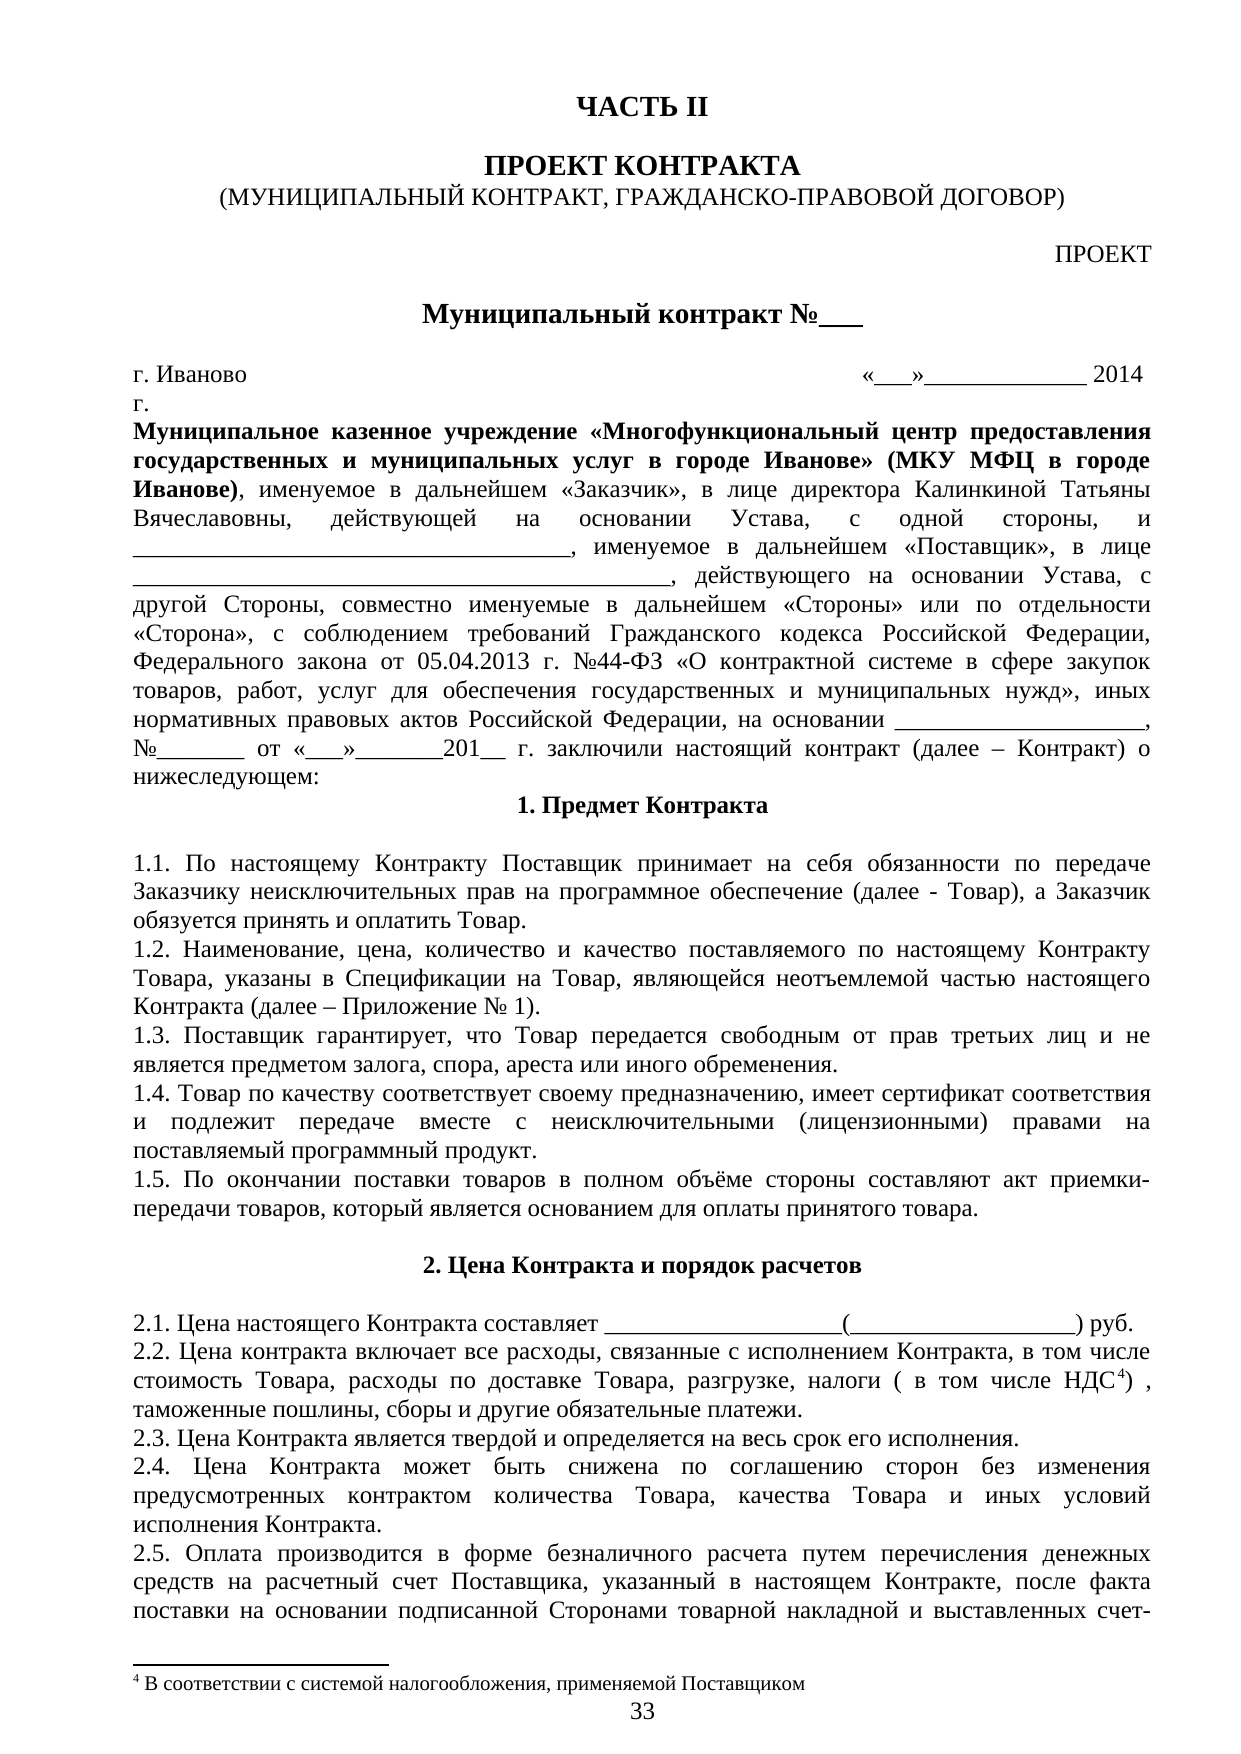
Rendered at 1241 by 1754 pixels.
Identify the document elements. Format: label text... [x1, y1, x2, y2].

text 2.2. Цена контракта включает все расходы, связанные с исполнением Контракта, в том числе стоимость Товара, расходы по доставке Товара, разгрузке, налоги ( в том числе НДС) , таможенные пошлины, сборы и другие обязательные платежи. [133, 1336, 1152, 1423]
text г. Иваново «___»_____________ 2014 г. [133, 359, 1152, 416]
text 1. Предмет Контракта [133, 790, 1152, 819]
text 2. Цена Контракта и порядок расчетов [133, 1250, 1152, 1279]
text 2.3. Цена Контракта является твердой и определяется на весь срок его исполнения. [133, 1423, 1152, 1451]
text 1.2. Наименование, цена, количество и качество поставляемого по настоящему Контракту Товара, указаны в Спецификации на Товар, являющейся неотъемлемой частью настоящего Контракта (далее – Приложение № 1). [133, 934, 1152, 1020]
text 2.1. Цена настоящего Контракта составляет ___________________(__________________) руб. [133, 1308, 1152, 1336]
text (МУНИЦИПАЛЬНЫЙ КОНТРАКТ, ГРАЖДАНСКО-ПРАВОВОЙ ДОГОВОР) [133, 182, 1152, 210]
text Муниципальный контракт №___ [133, 297, 1152, 330]
text 2.4. Цена Контракта может быть снижена по соглашению сторон без изменения предусмотренных контрактом количества Товара, качества Товара и иных условий исполнения Контракта. [133, 1451, 1152, 1538]
text Проект контракта [133, 148, 1152, 182]
text 1.5. По окончании поставки товаров в полном объёме стороны составляют акт приемки-передачи товаров, который является основанием для оплаты принятого товара. [133, 1164, 1152, 1221]
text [133, 1538, 1152, 1624]
text ПРОЕКТ [133, 239, 1152, 268]
text 1.3. Поставщик гарантирует, что Товар передается свободным от прав третьих лиц и не является предметом залога, спора, ареста или иного обременения. [133, 1020, 1152, 1078]
text 1.1. По настоящему Контракту Поставщик принимает на себя обязанности по передаче Заказчику неисключительных прав на программное обеспечение (далее - Товар), а Заказчик обязуется принять и оплатить Товар. [133, 848, 1152, 934]
text Часть II [133, 89, 1152, 122]
text Муниципальное казенное учреждение «Многофункциональный центр предоставления государственных и муниципальных услуг в городе Иванове» (МКУ МФЦ в городе Иванове), именуемое в дальнейшем «Заказчик», в лице директора Калинкиной Татьяны Вячеславовны, действующей на основании Устава, с одной стороны, и ___________________________________, именуемое в дальнейшем «Поставщик», в лице ___________________________________________, действующего на основании Устава, с другой Стороны, совместно именуемые в дальнейшем «Стороны» или по отдельности «Сторона», с соблюдением требований Гражданского кодекса Российской Федерации, Федерального закона от 05.04.2013 г. №44-ФЗ «О контрактной системе в сфере закупок товаров, работ, услуг для обеспечения государственных и муниципальных нужд», иных нормативных правовых актов Российской Федерации, на основании ____________________, №_______ от «___»_______201__ г. заключили настоящий контракт (далее – Контракт) о нижеследующем: [133, 416, 1152, 790]
text 1.4. Товар по качеству соответствует своему предназначению, имеет сертификат соответствия и подлежит передаче вместе с неисключительными (лицензионными) правами на поставляемый программный продукт. [133, 1078, 1152, 1164]
